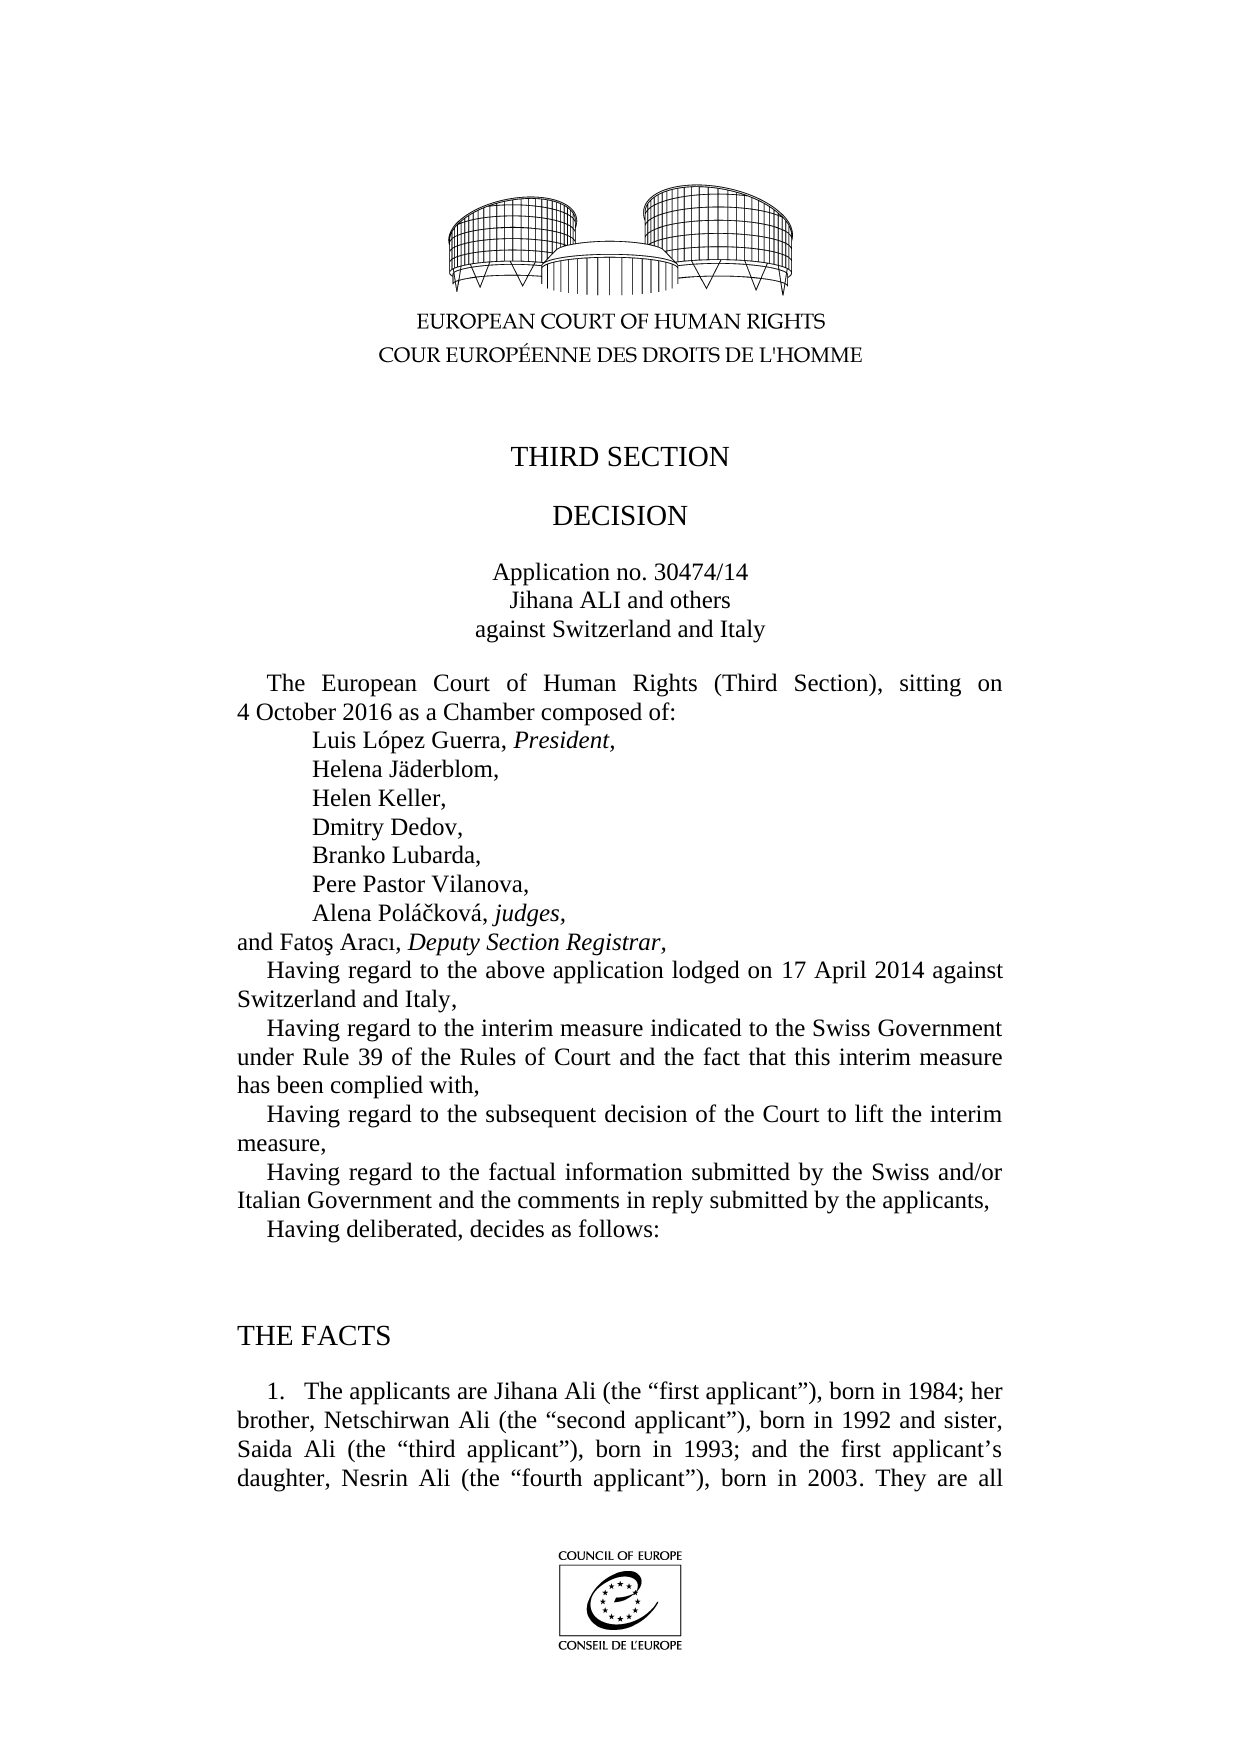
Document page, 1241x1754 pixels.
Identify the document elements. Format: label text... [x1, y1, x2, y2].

title THIRD SECTION [237, 439, 1003, 473]
title Application no. 30474/14 Jihana ALI and others against Switzerland and Italy [237, 557, 1003, 643]
picture [556, 1548, 684, 1651]
text Luis López Guerra, President, Helena Jäderblom, Helen Keller, Dmitry Dedov, Branko Lubarda, Pere Pastor Vilanova, Alena Poláčková, judges, and Fatoş Aracı, Deputy Section Registrar, [237, 725, 1003, 955]
title THE FACTS [237, 1318, 1003, 1351]
picture [377, 177, 864, 378]
text Having regard to the subsequent decision of the Court to lift the interim measure, [237, 1099, 1003, 1157]
text Having deliberated, decides as follows: [237, 1214, 1003, 1243]
title DECISION [237, 498, 1003, 532]
text Having regard to the factual information submitted by the Swiss and/or Italian Government and the comments in reply submitted by the applicants, [237, 1157, 1003, 1214]
text Having regard to the interim measure indicated to the Swiss Government under Rule 39 of the Rules of Court and the fact that this interim measure has been complied with, [237, 1013, 1003, 1099]
text The European Court of Human Rights (Third Section), sitting on 4 October 2016 as a Chamber composed of: [237, 668, 1003, 725]
text Having regard to the above application lodged on 17 April 2014 against Switzerland and Italy, [237, 955, 1003, 1013]
